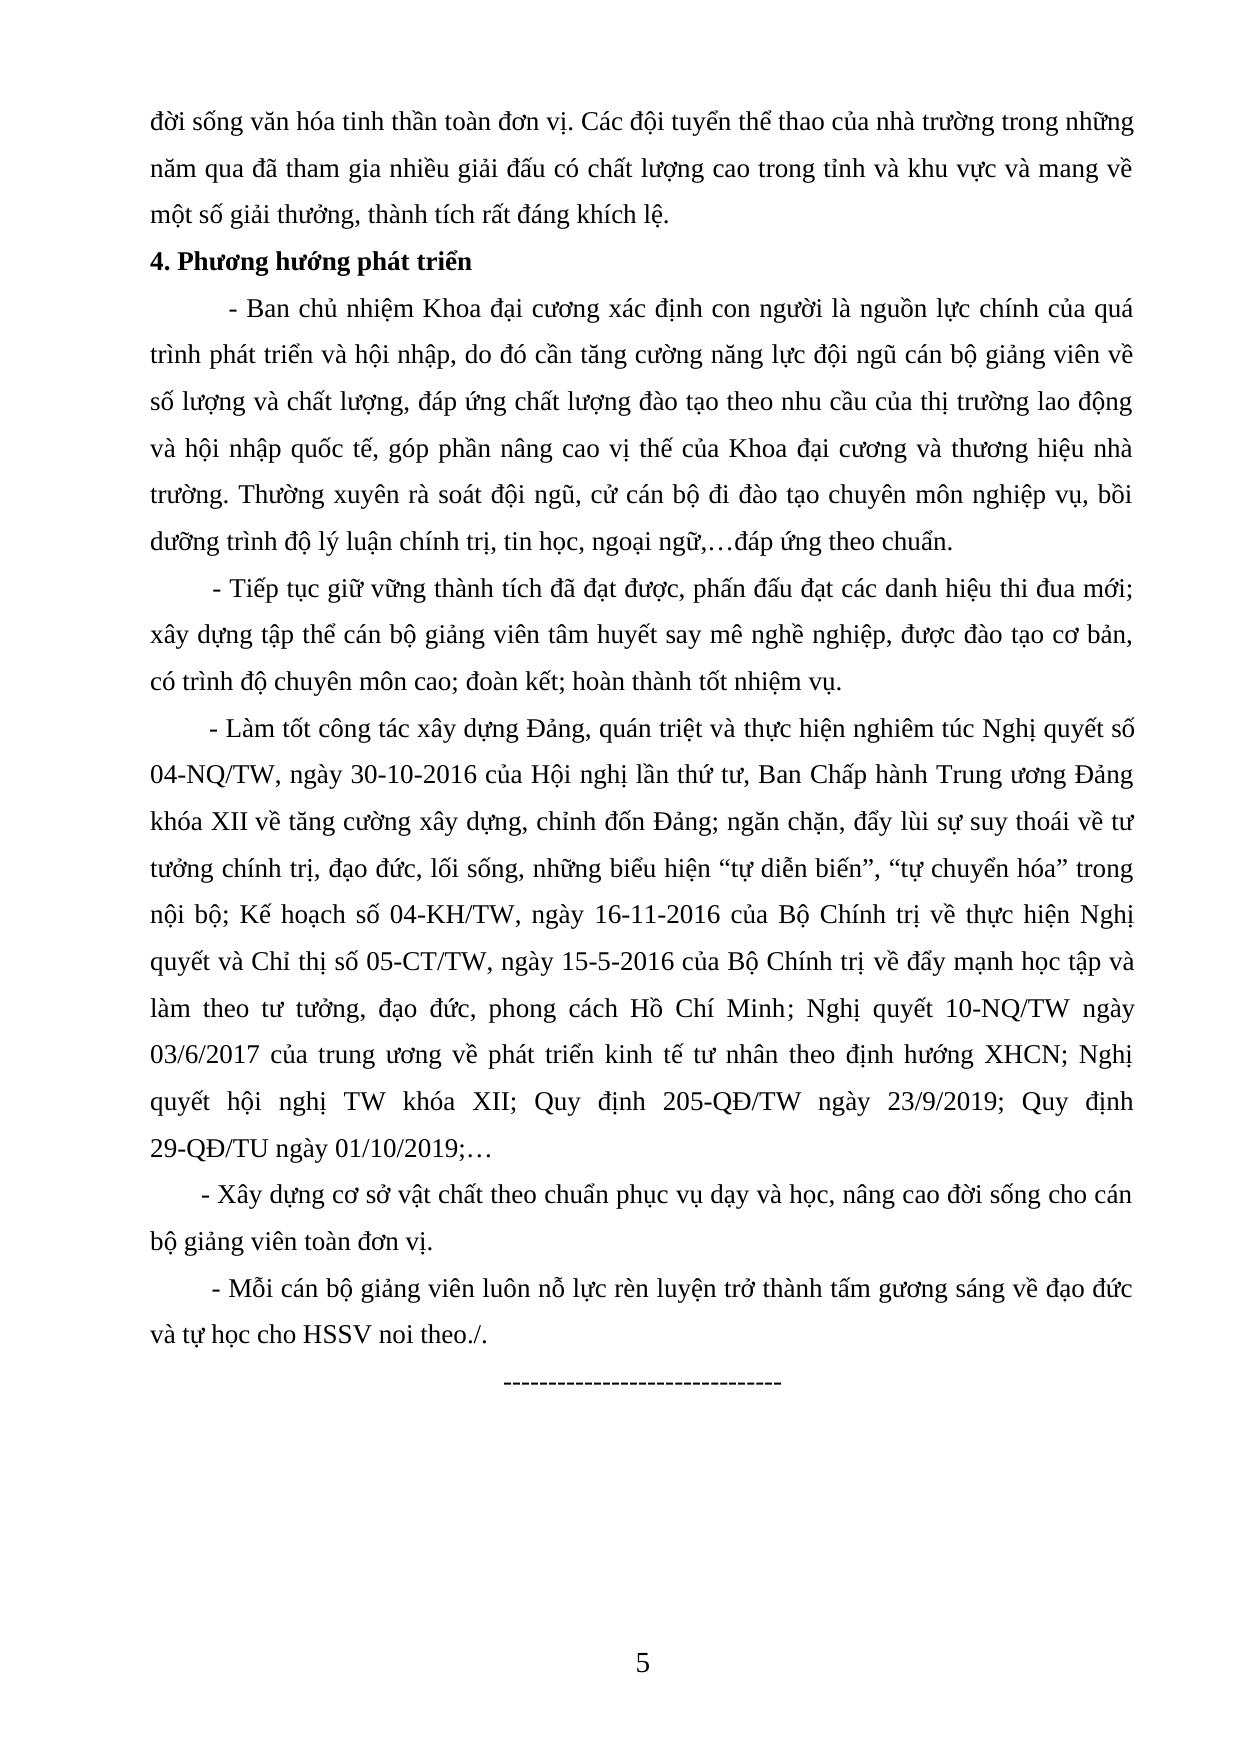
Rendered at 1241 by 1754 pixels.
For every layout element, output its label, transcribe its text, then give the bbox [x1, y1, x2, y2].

text - Mỗi cán bộ giảng viên luôn nỗ lực rèn luyện trở thành tấm gương sáng về đạo đức và tự học cho HSSV noi theo./. [150, 1272, 1135, 1349]
text - Ban chủ nhiệm Khoa đại cương xác định con người là nguồn lực chính của quá trình phát triển và hội nhập, do đó cần tăng cường năng lực đội ngũ cán bộ giảng viên về số lượng và chất lượng, đáp ứng chất lượng đào tạo theo nhu cầu của thị trường lao động và hội nhập quốc tế, góp phần nâng cao vị thế của Khoa đại cương và thương hiệu nhà trường. Thường xuyên rà soát đội ngũ, cử cán bộ đi đào tạo chuyên môn nghiệp vụ, bồi dưỡng trình độ lý luận chính trị, tin học, ngoại ngữ,…đáp ứng theo chuẩn. [150, 292, 1135, 556]
text - Xây dựng cơ sở vật chất theo chuẩn phục vụ dạy và học, nâng cao đời sống cho cán bộ giảng viên toàn đơn vị. [150, 1178, 1135, 1256]
text ------------------------------- [150, 1365, 1135, 1396]
text - Làm tốt công tác xây dựng Đảng, quán triệt và thực hiện nghiêm túc Nghị quyết số 04-NQ/TW, ngày 30-10-2016 của Hội nghị lần thứ tư, Ban Chấp hành Trung ương Đảng khóa XII về tăng cường xây dựng, chỉnh đốn Đảng; ngăn chặn, đẩy lùi sự suy thoái về tư tưởng chính trị, đạo đức, lối sống, những biểu hiện “tự diễn biến”, “tự chuyển hóa” trong nội bộ; Kế hoạch số 04-KH/TW, ngày 16-11-2016 của Bộ Chính trị về thực hiện Nghị quyết và Chỉ thị số 05-CT/TW, ngày 15-5-2016 của Bộ Chính trị về đẩy mạnh học tập và làm theo tư tưởng, đạo đức, phong cách Hồ Chí Minh; Nghị quyết 10-NQ/TW ngày 03/6/2017 của trung ương về phát triển kinh tế tư nhân theo định hướng XHCN; Nghị quyết hội nghị TW khóa XII; Quy định 205-QĐ/TW ngày 23/9/2019; Quy định 29-QĐ/TU ngày 01/10/2019;… [150, 712, 1135, 1163]
text 4. Phương hướng phát triển [150, 245, 1135, 276]
text - Tiếp tục giữ vững thành tích đã đạt được, phấn đấu đạt các danh hiệu thi đua mới; xây dựng tập thể cán bộ giảng viên tâm huyết say mê nghề nghiệp, được đào tạo cơ bản, có trình độ chuyên môn cao; đoàn kết; hoàn thành tốt nhiệm vụ. [150, 572, 1135, 696]
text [150, 105, 1135, 229]
